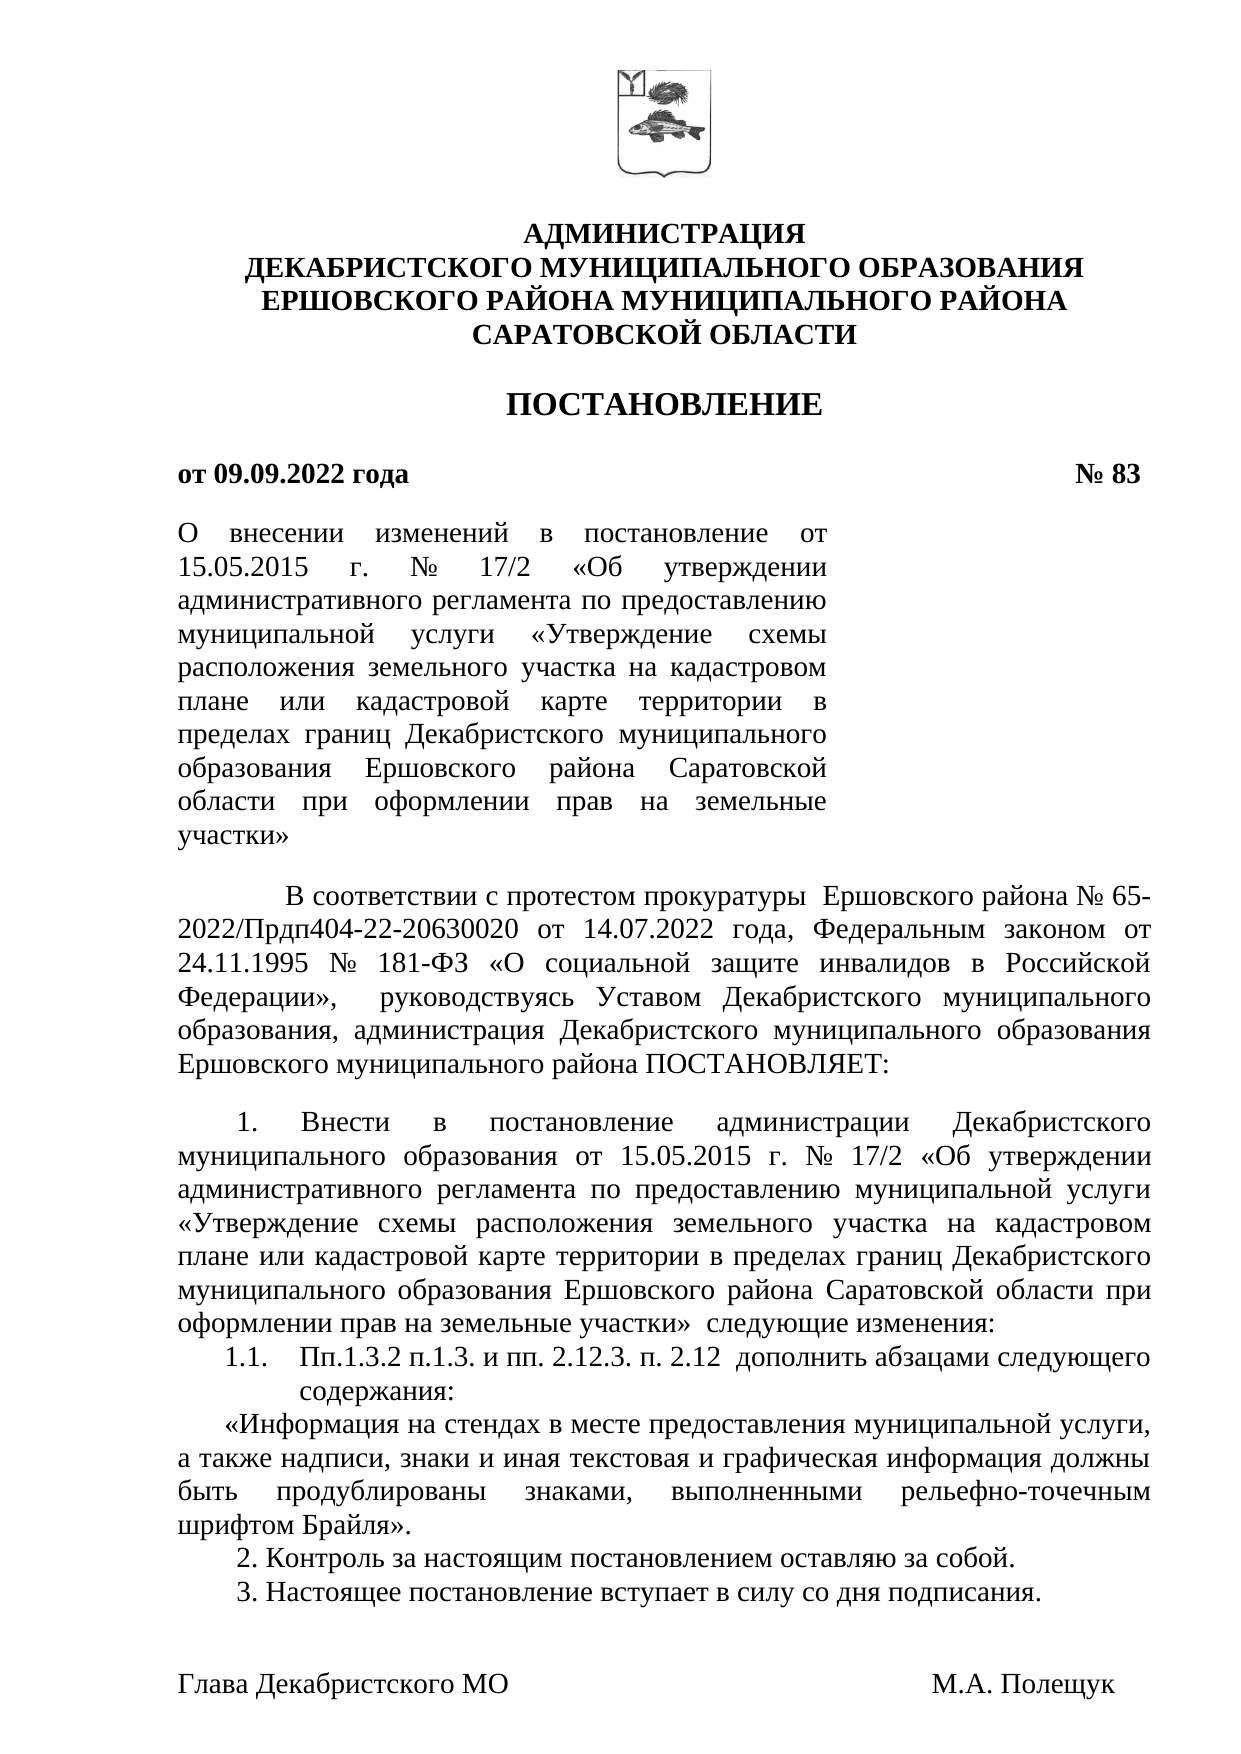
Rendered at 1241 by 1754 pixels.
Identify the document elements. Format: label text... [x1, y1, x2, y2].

text ДЕКАБРИСТСКОГО МУНИЦИПАЛЬНОГО ОБРАЗОВАНИЯ [177, 250, 1152, 283]
text ПОСТАНОВЛЕНИЕ [177, 384, 1152, 422]
text О внесении изменений в постановление от 15.05.2015 г. № 17/2 «Об утверждении административного регламента по предоставлению муниципальной услуги «Утверждение схемы расположения земельного участка на кадастровом плане или кадастровой карте территории в пределах границ Декабристского муниципального образования Ершовского района Саратовской области при оформлении прав на земельные участки» [177, 515, 827, 851]
picture [617, 70, 712, 178]
text 1. Внести в постановление администрации Декабристского муниципального образования от 15.05.2015 г. № 17/2 «Об утверждении административного регламента по предоставлению муниципальной услуги «Утверждение схемы расположения земельного участка на кадастровом плане или кадастровой карте территории в пределах границ Декабристского муниципального образования Ершовского района Саратовской области при оформлении прав на земельные участки» следующие изменения: [177, 1104, 1152, 1339]
list 3. Настоящее постановление вступает в силу со дня подписания. [177, 1574, 1152, 1607]
text ЕРШОВСКОГО РАЙОНА МУНИЦИПАЛЬНОГО РАЙОНА [177, 283, 1152, 317]
text от 09.09.2022 года № 83 [177, 456, 1152, 489]
text Глава Декабристского МО М.А. Полещук [177, 1666, 1152, 1699]
text «Информация на стендах в месте предоставления муниципальной услуги, а также надписи, знаки и иная текстовая и графическая информация должны быть продублированы знаками, выполненными рельефно-точечным шрифтом Брайля». [177, 1406, 1152, 1507]
text САРАТОВСКОЙ ОБЛАСТИ [177, 317, 1152, 350]
subtitle В соответствии с протестом прокуратуры Ершовского района № 65-2022/Прдп404-22-20630020 от 14.07.2022 года, Федеральным законом от 24.11.1995 № 181-ФЗ «О социальной защите инвалидов в Российской Федерации», руководствуясь Уставом Декабристского муниципального образования, администрация Декабристского муниципального образования Ершовского муниципального района ПОСТАНОВЛЯЕТ: [177, 878, 1152, 1079]
text АДМИНИСТРАЦИЯ [177, 216, 1152, 250]
list Пп.1.3.2 п.1.3. и пп. 2.12.3. п. 2.12 дополнить абзацами следующего содержания: [224, 1339, 1152, 1406]
list 2. Контроль за настоящим постановлением оставляю за собой. [177, 1540, 1152, 1574]
text «Информация на стендах в месте предоставления муниципальной услуги, а также надписи, знаки и иная текстовая и графическая информация должны быть продублированы знаками, выполненными рельефно-точечным шрифтом Брайля». [390, 1507, 1152, 1540]
